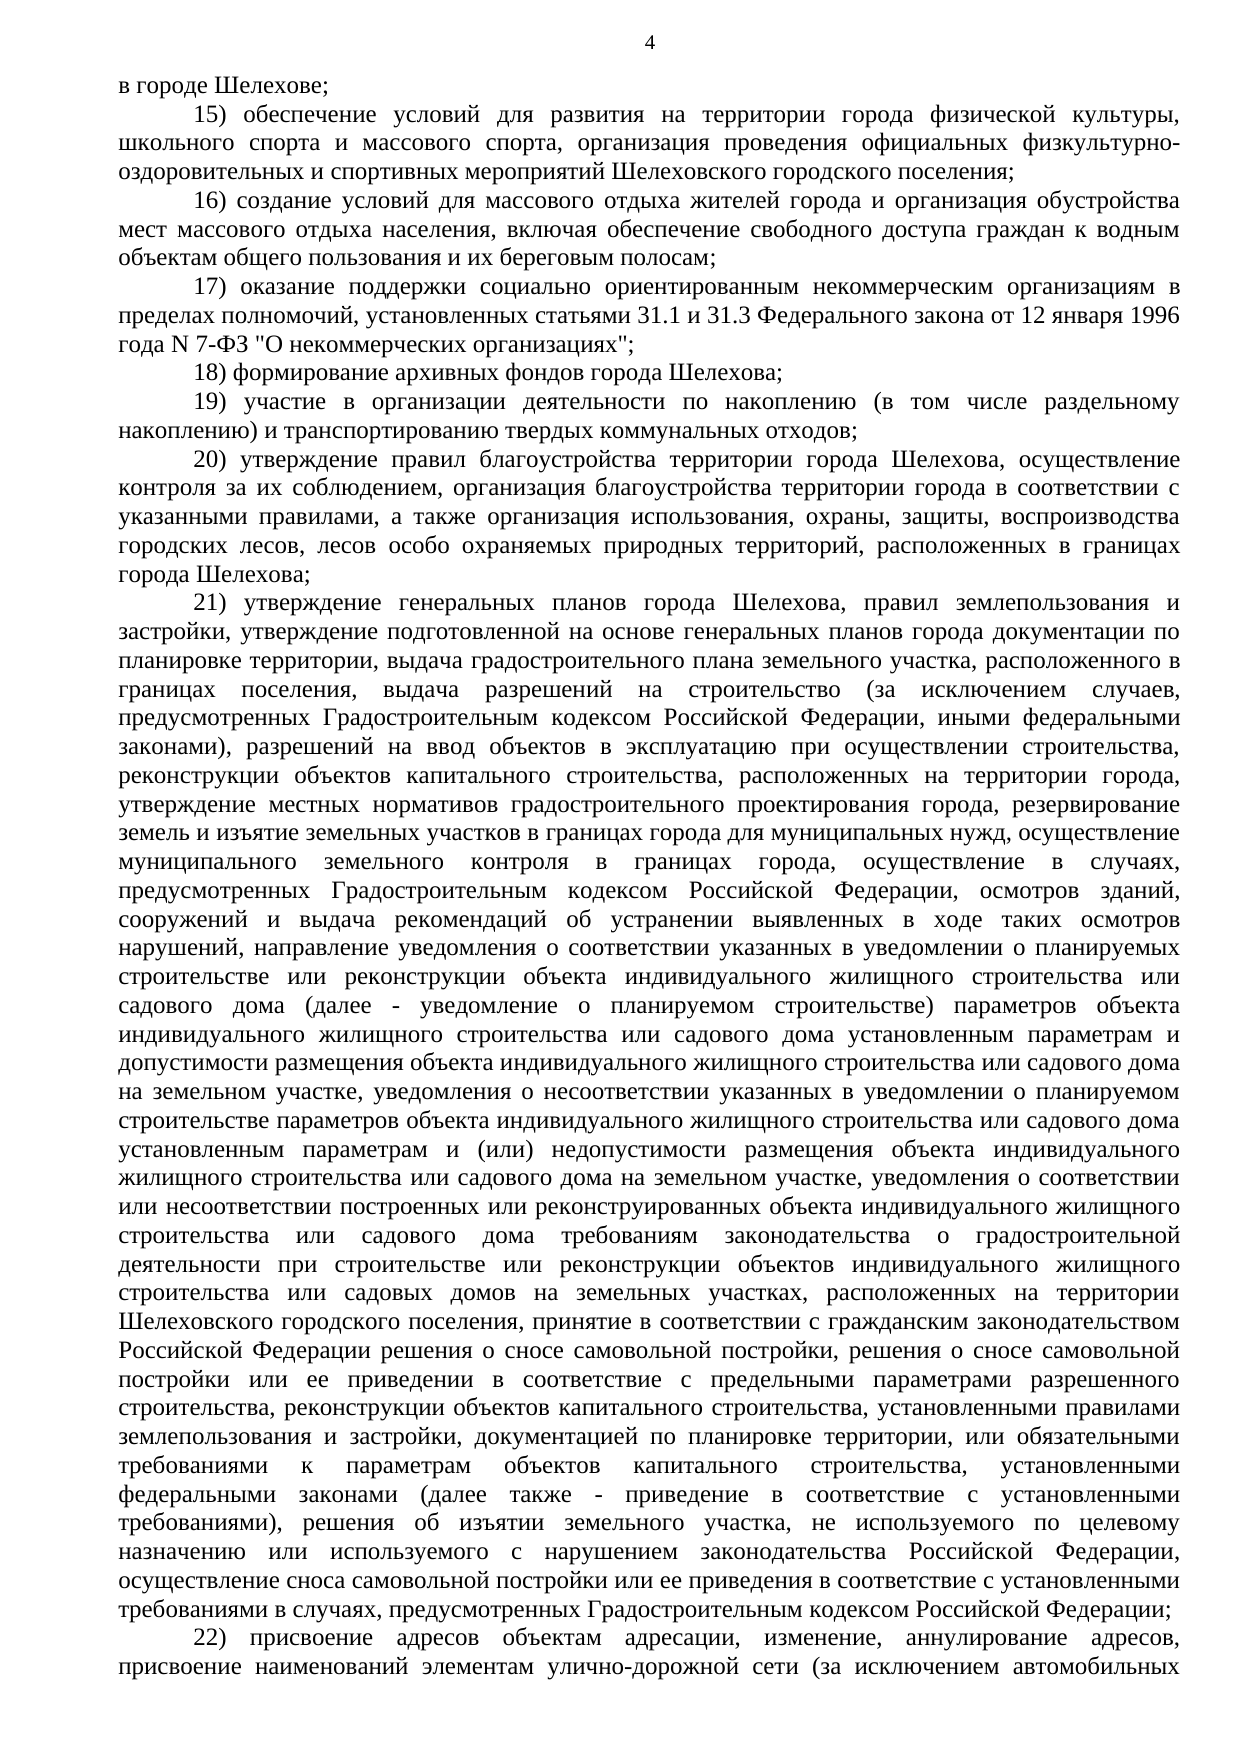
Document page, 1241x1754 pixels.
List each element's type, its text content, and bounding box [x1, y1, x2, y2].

text 15) обеспечение условий для развития на территории города физической культуры, школьного спорта и массового спорта, организация проведения официальных физкультурно-оздоровительных и спортивных мероприятий Шелеховского городского поселения; [118, 99, 1181, 185]
text 20) утверждение правил благоустройства территории города Шелехова, осуществление контроля за их соблюдением, организация благоустройства территории города в соответствии с указанными правилами, а также организация использования, охраны, защиты, воспроизводства городских лесов, лесов особо охраняемых природных территорий, расположенных в границах города Шелехова; [118, 444, 1181, 587]
text 17) оказание поддержки социально ориентированным некоммерческим организациям в пределах полномочий, установленных статьями 31.1 и 31.3 Федерального закона от 12 января 1996 года N 7-ФЗ "О некоммерческих организациях"; [118, 271, 1181, 357]
text 16) создание условий для массового отдыха жителей города и организация обустройства мест массового отдыха населения, включая обеспечение свободного доступа граждан к водным объектам общего пользования и их береговым полосам; [118, 185, 1181, 271]
text 19) участие в организации деятельности по накоплению (в том числе раздельному накоплению) и транспортированию твердых коммунальных отходов; [118, 386, 1181, 444]
text 21) утверждение генеральных планов города Шелехова, правил землепользования и застройки, утверждение подготовленной на основе генеральных планов города документации по планировке территории, выдача градостроительного плана земельного участка, расположенного в границах поселения, выдача разрешений на строительство (за исключением случаев, предусмотренных Градостроительным кодексом Российской Федерации, иными федеральными законами), разрешений на ввод объектов в эксплуатацию при осуществлении строительства, реконструкции объектов капитального строительства, расположенных на территории города, утверждение местных нормативов градостроительного проектирования города, резервирование земель и изъятие земельных участков в границах города для муниципальных нужд, осуществление муниципального земельного контроля в границах города, осуществление в случаях, предусмотренных Градостроительным кодексом Российской Федерации, осмотров зданий, сооружений и выдача рекомендаций об устранении выявленных в ходе таких осмотров нарушений, направление уведомления о соответствии указанных в уведомлении о планируемых строительстве или реконструкции объекта индивидуального жилищного строительства или садового дома (далее - уведомление о планируемом строительстве) параметров объекта индивидуального жилищного строительства или садового дома установленным параметрам и допустимости размещения объекта индивидуального жилищного строительства или садового дома на земельном участке, уведомления о несоответствии указанных в уведомлении о планируемом строительстве параметров объекта индивидуального жилищного строительства или садового дома установленным параметрам и (или) недопустимости размещения объекта индивидуального жилищного строительства или садового дома на земельном участке, уведомления о соответствии или несоответствии построенных или реконструированных объекта индивидуального жилищного строительства или садового дома требованиям законодательства о градостроительной деятельности при строительстве или реконструкции объектов индивидуального жилищного строительства или садовых домов на земельных участках, расположенных на территории Шелеховского городского поселения, принятие в соответствии с гражданским законодательством Российской Федерации решения о сносе самовольной постройки, решения о сносе самовольной постройки или ее приведении в соответствие с предельными параметрами разрешенного строительства, реконструкции объектов капитального строительства, установленными правилами землепользования и застройки, документацией по планировке территории, или обязательными требованиями к параметрам объектов капитального строительства, установленными федеральными законами (далее также - приведение в соответствие с установленными требованиями), решения об изъятии земельного участка, не используемого по целевому назначению или используемого с нарушением законодательства Российской Федерации, осуществление сноса самовольной постройки или ее приведения в соответствие с установленными требованиями в случаях, предусмотренных Градостроительным кодексом Российской Федерации; [118, 587, 1181, 1622]
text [118, 1622, 1181, 1680]
text 18) формирование архивных фондов города Шелехова; [118, 357, 1181, 386]
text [118, 70, 1181, 99]
